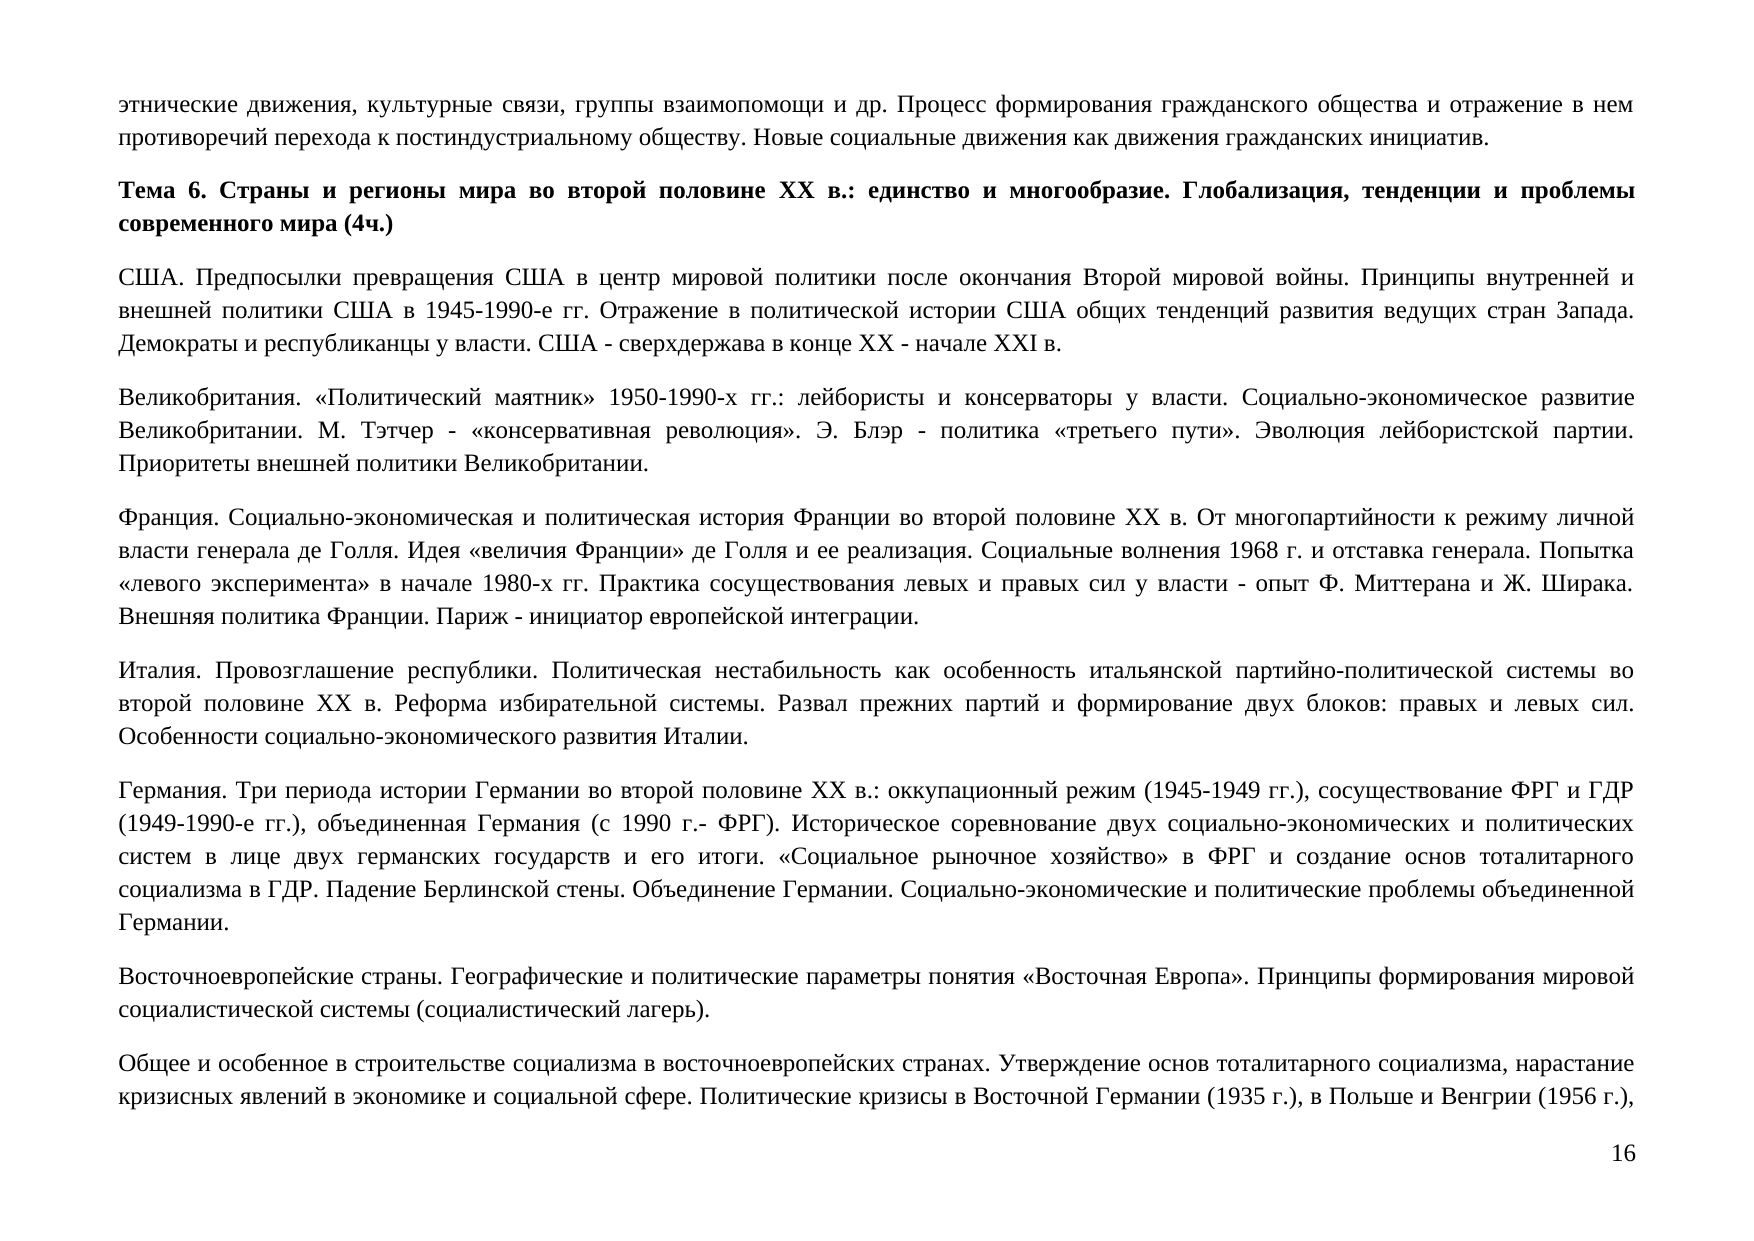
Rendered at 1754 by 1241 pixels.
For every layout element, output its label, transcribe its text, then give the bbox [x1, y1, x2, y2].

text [118, 89, 1636, 150]
text Восточноевропейские страны. Географические и политические параметры понятия «Восточная Европа». Принципы формирования мировой социалистической системы (социалистический лагерь). [118, 961, 1636, 1023]
text США. Предпосылки превращения США в центр мировой политики после окончания Второй мировой войны. Принципы внутренней и внешней политики США в 1945-1990-е гг. Отражение в политической истории США общих тенденций развития ведущих стран Запада. Демократы и республиканцы у власти. США - сверхдержава в конце XX - начале XXI в. [118, 262, 1636, 357]
text Великобритания. «Политический маятник» 1950-1990-х гг.: лейбористы и консерваторы у власти. Социально-экономическое развитие Великобритании. М. Тэтчер - «консервативная революция». Э. Блэр - политика «третьего пути». Эволюция лейбористской партии. Приоритеты внешней политики Великобритании. [118, 382, 1636, 477]
text Германия. Три периода истории Германии во второй половине XX в.: оккупационный режим (1945-1949 гг.), сосуществование ФРГ и ГДР (1949-1990-е гг.), объединенная Германия (с .- ФРГ). Историческое соревнование двух социально-экономических и политических систем в лице двух германских государств и его итоги. «Социальное рыночное хозяйство» в ФРГ и создание основ тоталитарного социализма в ГДР. Падение Берлинской стены. Объединение Германии. Социально-экономические и политические проблемы объединенной Германии. [118, 775, 1636, 936]
text Тема 6. Страны и регионы мира во второй половине XX в.: единство и многообразие. Глобализация, тенденции и проблемы современного мира (4ч.) [118, 176, 1636, 237]
text Франция. Социально-экономическая и политическая история Франции во второй половине XX в. От многопартийности к режиму личной власти генерала де Голля. Идея «величия Франции» де Голля и ее реализация. Социальные волнения . и отставка генерала. Попытка «левого эксперимента» в начале 1980-х гг. Практика сосуществования левых и правых сил у власти - опыт Ф. Миттерана и Ж. Ширака. Внешняя политика Франции. Париж - инициатор европейской интеграции. [118, 502, 1636, 630]
text Италия. Провозглашение республики. Политическая нестабильность как особенность итальянской партийно-политической системы во второй половине XX в. Реформа избирательной системы. Развал прежних партий и формирование двух блоков: правых и левых сил. Особенности социально-экономического развития Италии. [118, 655, 1636, 750]
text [118, 1048, 1636, 1109]
